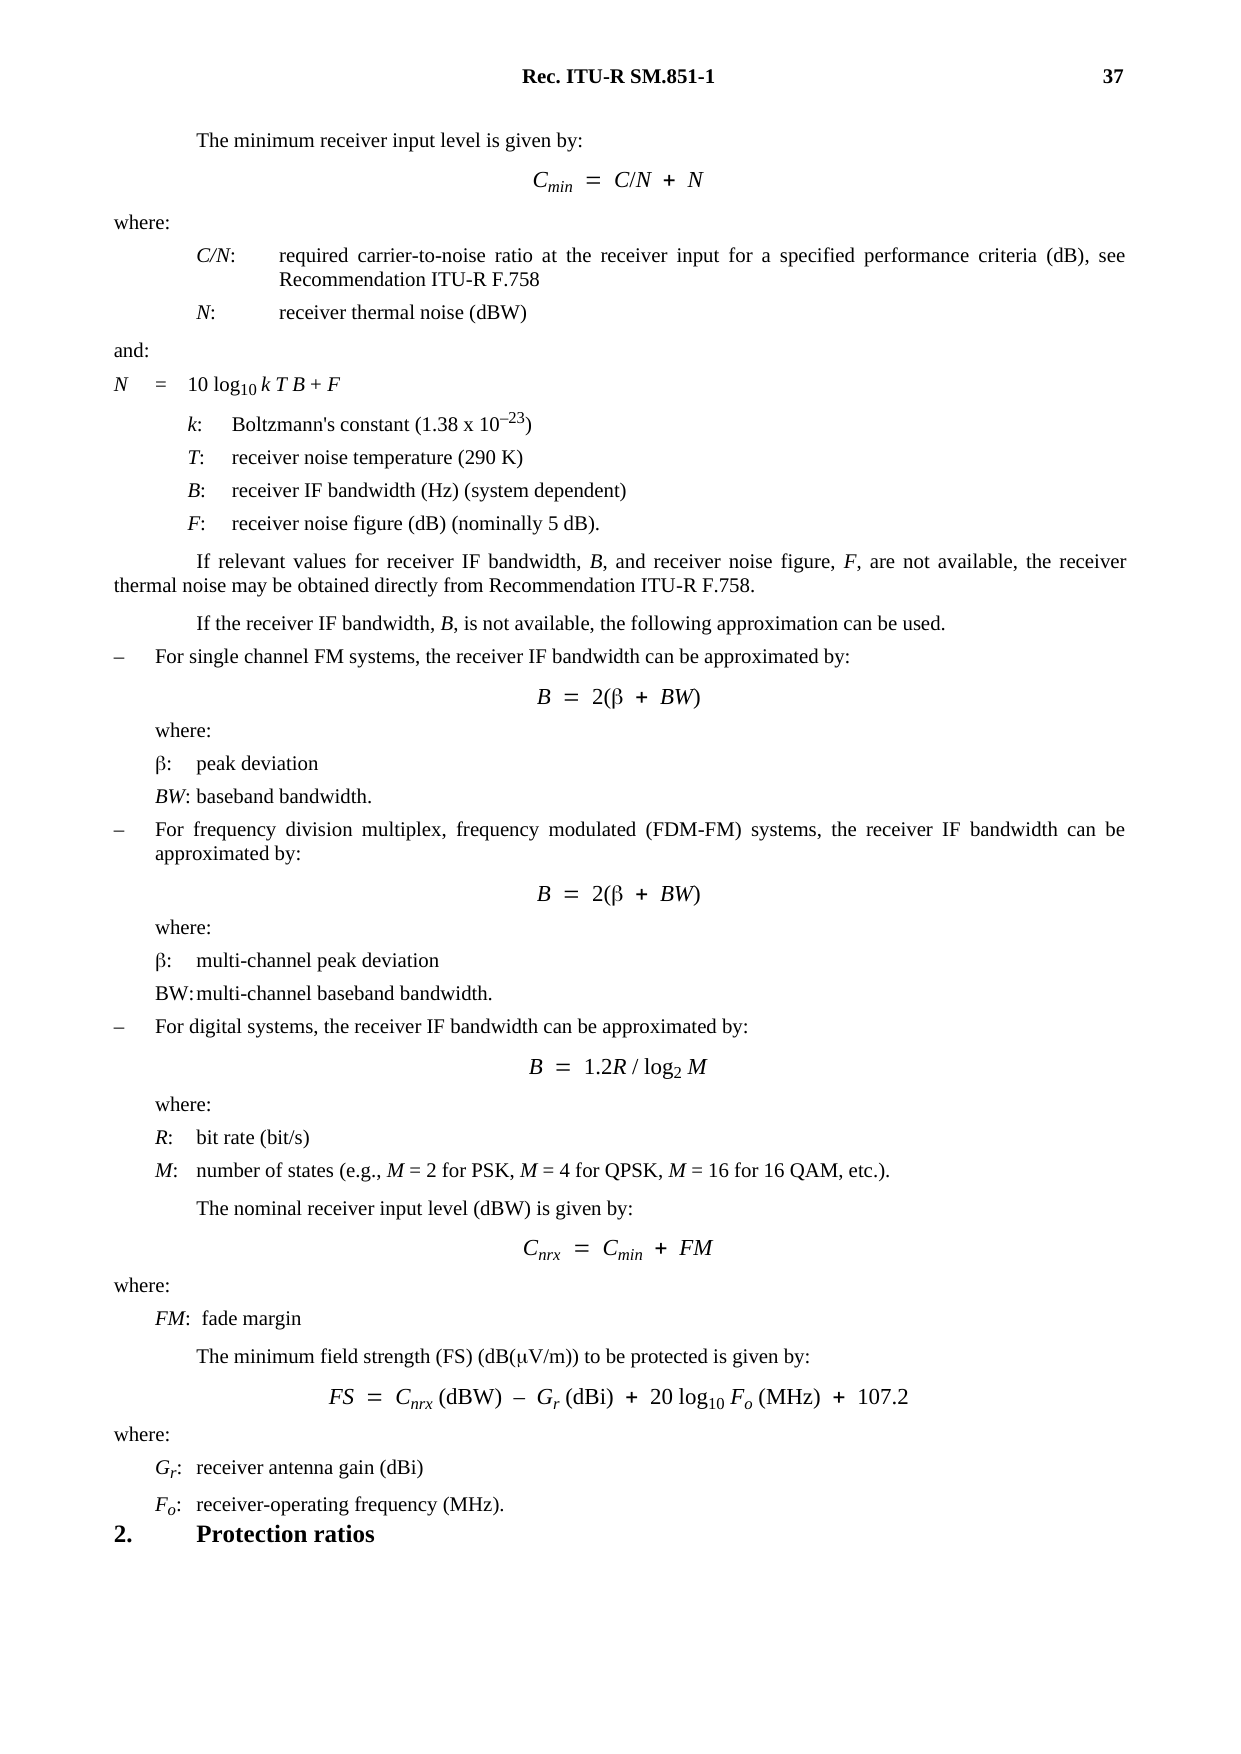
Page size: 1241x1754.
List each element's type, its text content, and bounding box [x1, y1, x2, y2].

text k: Boltzmann's constant (1.38 x 10–23) [113, 408, 1127, 436]
text – For digital systems, the receiver IF bandwidth can be approximated by: [113, 1014, 1127, 1038]
subtitle 2. Protection ratios [113, 1519, 1127, 1548]
text where: [113, 1273, 1127, 1297]
text If the receiver IF bandwidth, B, is not available, the following approximation can be used. [113, 611, 1127, 635]
text R: bit rate (bit/s) [155, 1124, 1127, 1149]
text where: [113, 915, 1127, 939]
text B  2(  BW) [113, 683, 1127, 709]
text Gr: receiver antenna gain (dBi) [155, 1455, 1127, 1482]
text where: [113, 718, 1127, 742]
text where: [113, 1092, 1127, 1116]
text : peak deviation [155, 751, 1127, 775]
text F: receiver noise figure (dB) (nominally 5 dB). [113, 511, 1127, 535]
text BW: multi-channel baseband bandwidth. [155, 981, 1127, 1005]
text B  2(  BW) [113, 880, 1127, 906]
text N: receiver thermal noise (dBW) [196, 300, 1127, 324]
text The minimum receiver input level is given by: [113, 128, 1127, 152]
text If relevant values for receiver IF bandwidth, B, and receiver noise figure, F, are not available, the receiver thermal noise may be obtained directly from Recommendation ITU-R F.758. [113, 549, 1127, 597]
text BW: baseband bandwidth. [155, 784, 1127, 808]
text Cmin  C/N  N [113, 166, 1127, 196]
text C/N: required carrier-to-noise ratio at the receiver input for a specified performance criteria (dB), see Recommendation ITU-R F.758 [196, 243, 1127, 291]
text T: receiver noise temperature (290 K) [113, 444, 1127, 469]
text – For frequency division multiplex, frequency modulated (FDM-FM) systems, the receiver IF bandwidth can be approximated by: [113, 817, 1127, 865]
text B  1.2R / log2 M [113, 1053, 1127, 1083]
text The minimum field strength (FS) (dB(V/m)) to be protected is given by: [113, 1344, 1127, 1368]
text FS  Cnrx (dBW) – Gr (dBi)  20 log10 Fo (MHz)  107.2 [113, 1383, 1127, 1413]
text The nominal receiver input level (dBW) is given by: [113, 1196, 1127, 1220]
text where: [113, 210, 1127, 234]
text – For single channel FM systems, the receiver IF bandwidth can be approximated by: [113, 644, 1127, 668]
text where: [113, 1422, 1127, 1446]
text M: number of states (e.g., M = 2 for PSK, M = 4 for QPSK, M = 16 for 16 QAM, etc.). [155, 1158, 1127, 1182]
text : multi-channel peak deviation [155, 948, 1127, 972]
text FM: fade margin [155, 1306, 1127, 1330]
text B: receiver IF bandwidth (Hz) (system dependent) [113, 478, 1127, 502]
text N = 10 log10 k T B + F [113, 371, 1127, 399]
text Fo: receiver-operating frequency (MHz). [155, 1491, 1127, 1519]
text and: [113, 338, 1127, 362]
text Cnrx  Cmin  FM [113, 1234, 1127, 1264]
